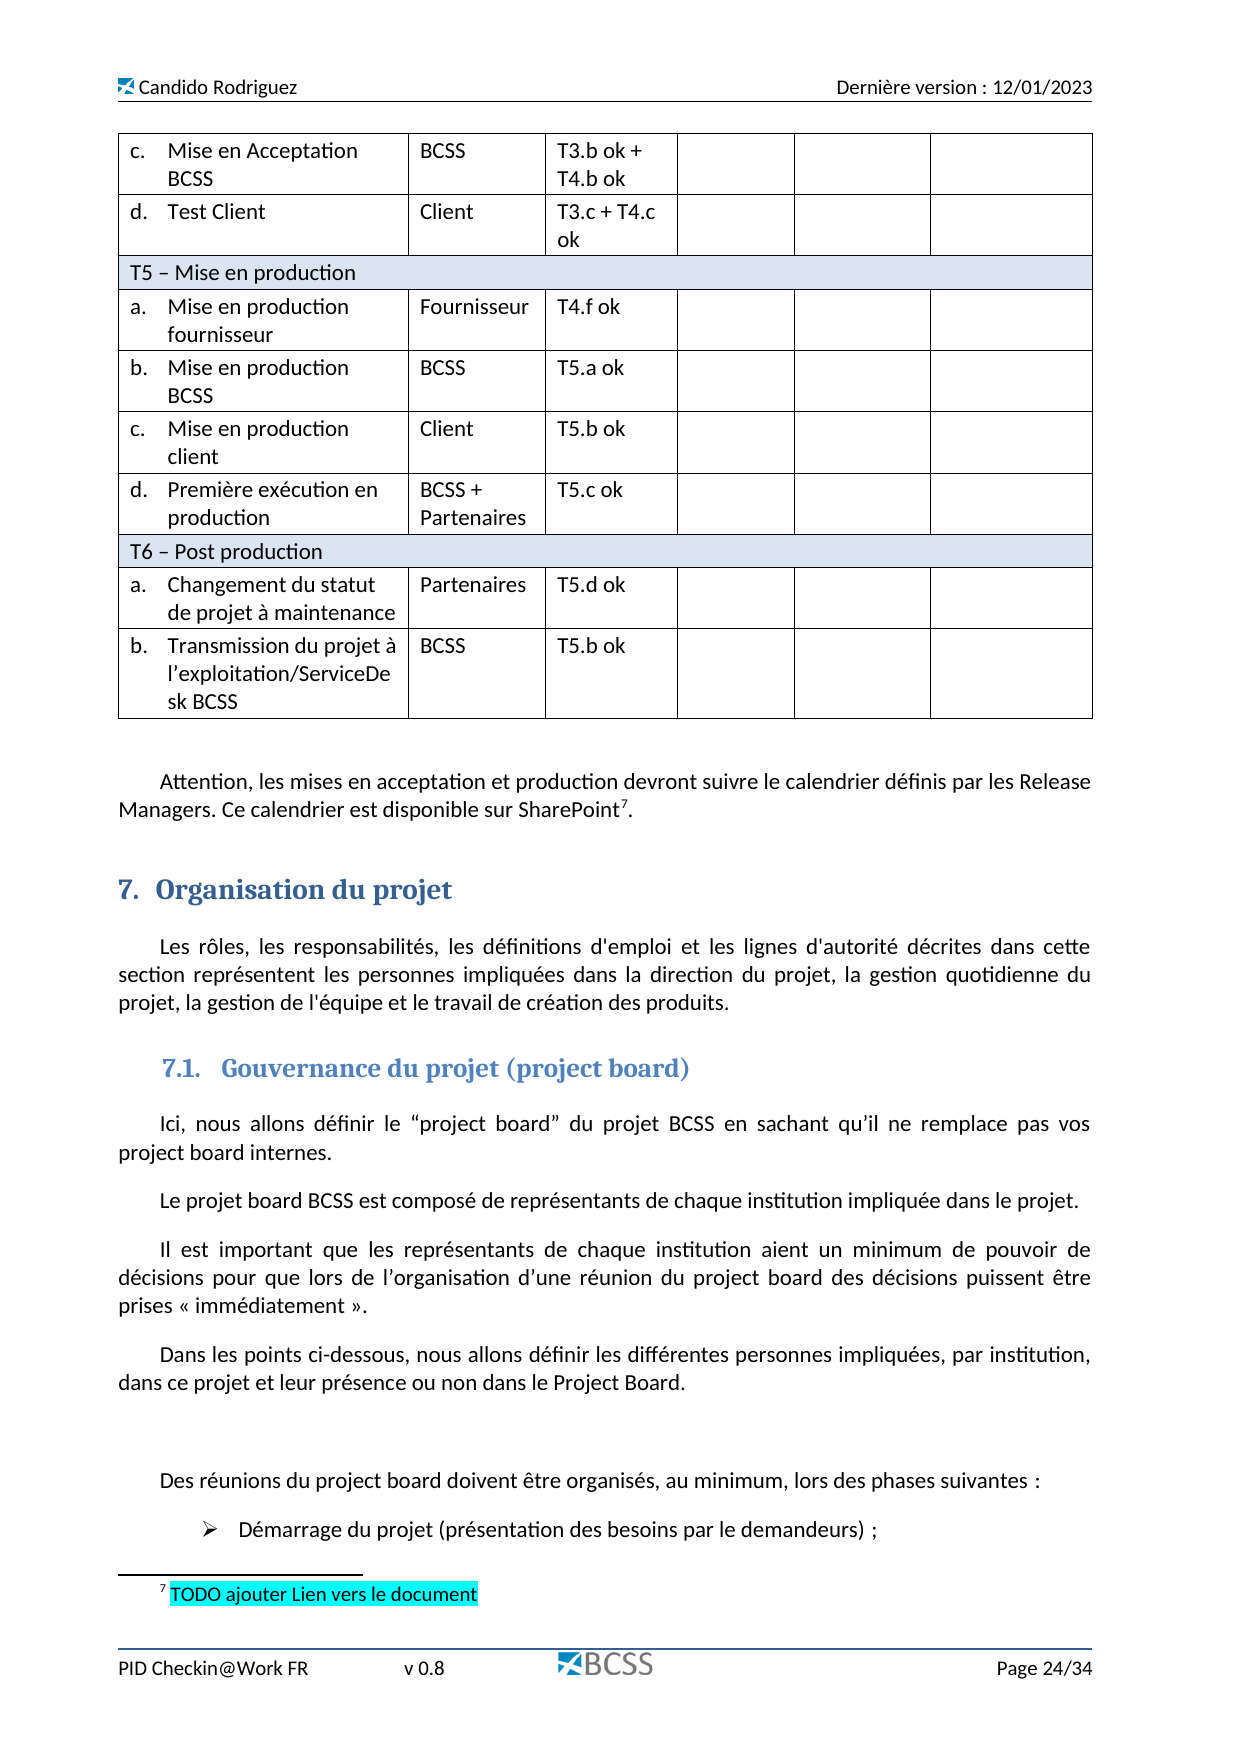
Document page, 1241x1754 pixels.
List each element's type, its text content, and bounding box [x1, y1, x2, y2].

table_cell [795, 568, 930, 628]
subtitle Organisation du projet [118, 873, 1092, 907]
table_cell Transmission du projet à l’exploitation/ServiceDesk BCSS [119, 629, 408, 717]
table_cell Partenaires [409, 568, 545, 628]
table_cell [678, 629, 794, 717]
table_cell T5.c ok [546, 474, 677, 534]
table_cell [931, 195, 1092, 255]
table_cell [795, 290, 930, 350]
subtitle Gouvernance du projet (project board) [162, 1053, 1092, 1084]
table_cell [678, 134, 794, 194]
table_cell [678, 290, 794, 350]
table_cell [678, 351, 794, 411]
table_cell [795, 629, 930, 717]
table_cell T5 – Mise en production [119, 256, 1092, 289]
table_cell Mise en production BCSS [119, 351, 408, 411]
table_cell Mise en Acceptation BCSS [119, 134, 408, 194]
table_cell [795, 474, 930, 534]
picture [118, 83, 134, 94]
table_cell [795, 195, 930, 255]
table_cell Changement du statut de projet à maintenance [119, 568, 408, 628]
table_cell Mise en production fournisseur [119, 290, 408, 350]
text Attention, les mises en acceptation et production devront suivre le calendrier définis par les Release Managers. Ce calendrier est disponible sur SharePoint. [118, 767, 1092, 823]
table_cell [931, 134, 1092, 194]
table_cell Client [409, 195, 545, 255]
text Des réunions du project board doivent être organisés, au minimum, lors des phases suivantes : [118, 1466, 1092, 1494]
text Ici, nous allons définir le “project board” du projet BCSS en sachant qu’il ne remplace pas vos project board internes. [118, 1109, 1092, 1166]
table_cell T6 – Post production [119, 535, 1092, 567]
table_cell [795, 134, 930, 194]
table_cell [931, 290, 1092, 350]
table_cell T5.b ok [546, 629, 677, 717]
table_cell T5.b ok [546, 412, 677, 472]
text Il est important que les représentants de chaque institution aient un minimum de pouvoir de décisions pour que lors de l’organisation d’une réunion du project board des décisions puissent être prises « immédiatement ». [118, 1235, 1092, 1319]
table_cell [678, 474, 794, 534]
table_cell BCSS [409, 134, 545, 194]
table_cell [678, 568, 794, 628]
table_cell [931, 412, 1092, 472]
list Démarrage du projet (présentation des besoins par le demandeurs) ; [201, 1515, 1092, 1543]
table_cell BCSS [409, 351, 545, 411]
table_cell T3.b ok + T4.b ok [546, 134, 677, 194]
table_cell BCSS [409, 629, 545, 717]
table_cell Mise en production client [119, 412, 408, 472]
table_cell Client [409, 412, 545, 472]
table_cell T5.d ok [546, 568, 677, 628]
table_cell [795, 412, 930, 472]
table_cell [931, 474, 1092, 534]
table_cell Fournisseur [409, 290, 545, 350]
table_cell [931, 351, 1092, 411]
table_cell [678, 412, 794, 472]
picture [558, 1652, 653, 1675]
text Le projet board BCSS est composé de représentants de chaque institution impliquée dans le projet. [118, 1186, 1092, 1214]
table_cell BCSS + Partenaires [409, 474, 545, 534]
table_cell [795, 351, 930, 411]
table_cell [931, 568, 1092, 628]
table_cell T5.a ok [546, 351, 677, 411]
text Les rôles, les responsabilités, les définitions d'emploi et les lignes d'autorité décrites dans cette section représentent les personnes impliquées dans la direction du projet, la gestion quotidienne du projet, la gestion de l'équipe et le travail de création des produits. [118, 932, 1092, 1016]
table_cell Première exécution en production [119, 474, 408, 534]
table_cell Test Client [119, 195, 408, 255]
table_cell [678, 195, 794, 255]
text Dans les points ci-dessous, nous allons définir les différentes personnes impliquées, par institution, dans ce projet et leur présence ou non dans le Project Board. [118, 1340, 1092, 1396]
table_cell T3.c + T4.c ok [546, 195, 677, 255]
table_cell T4.f ok [546, 290, 677, 350]
table_cell [931, 629, 1092, 717]
